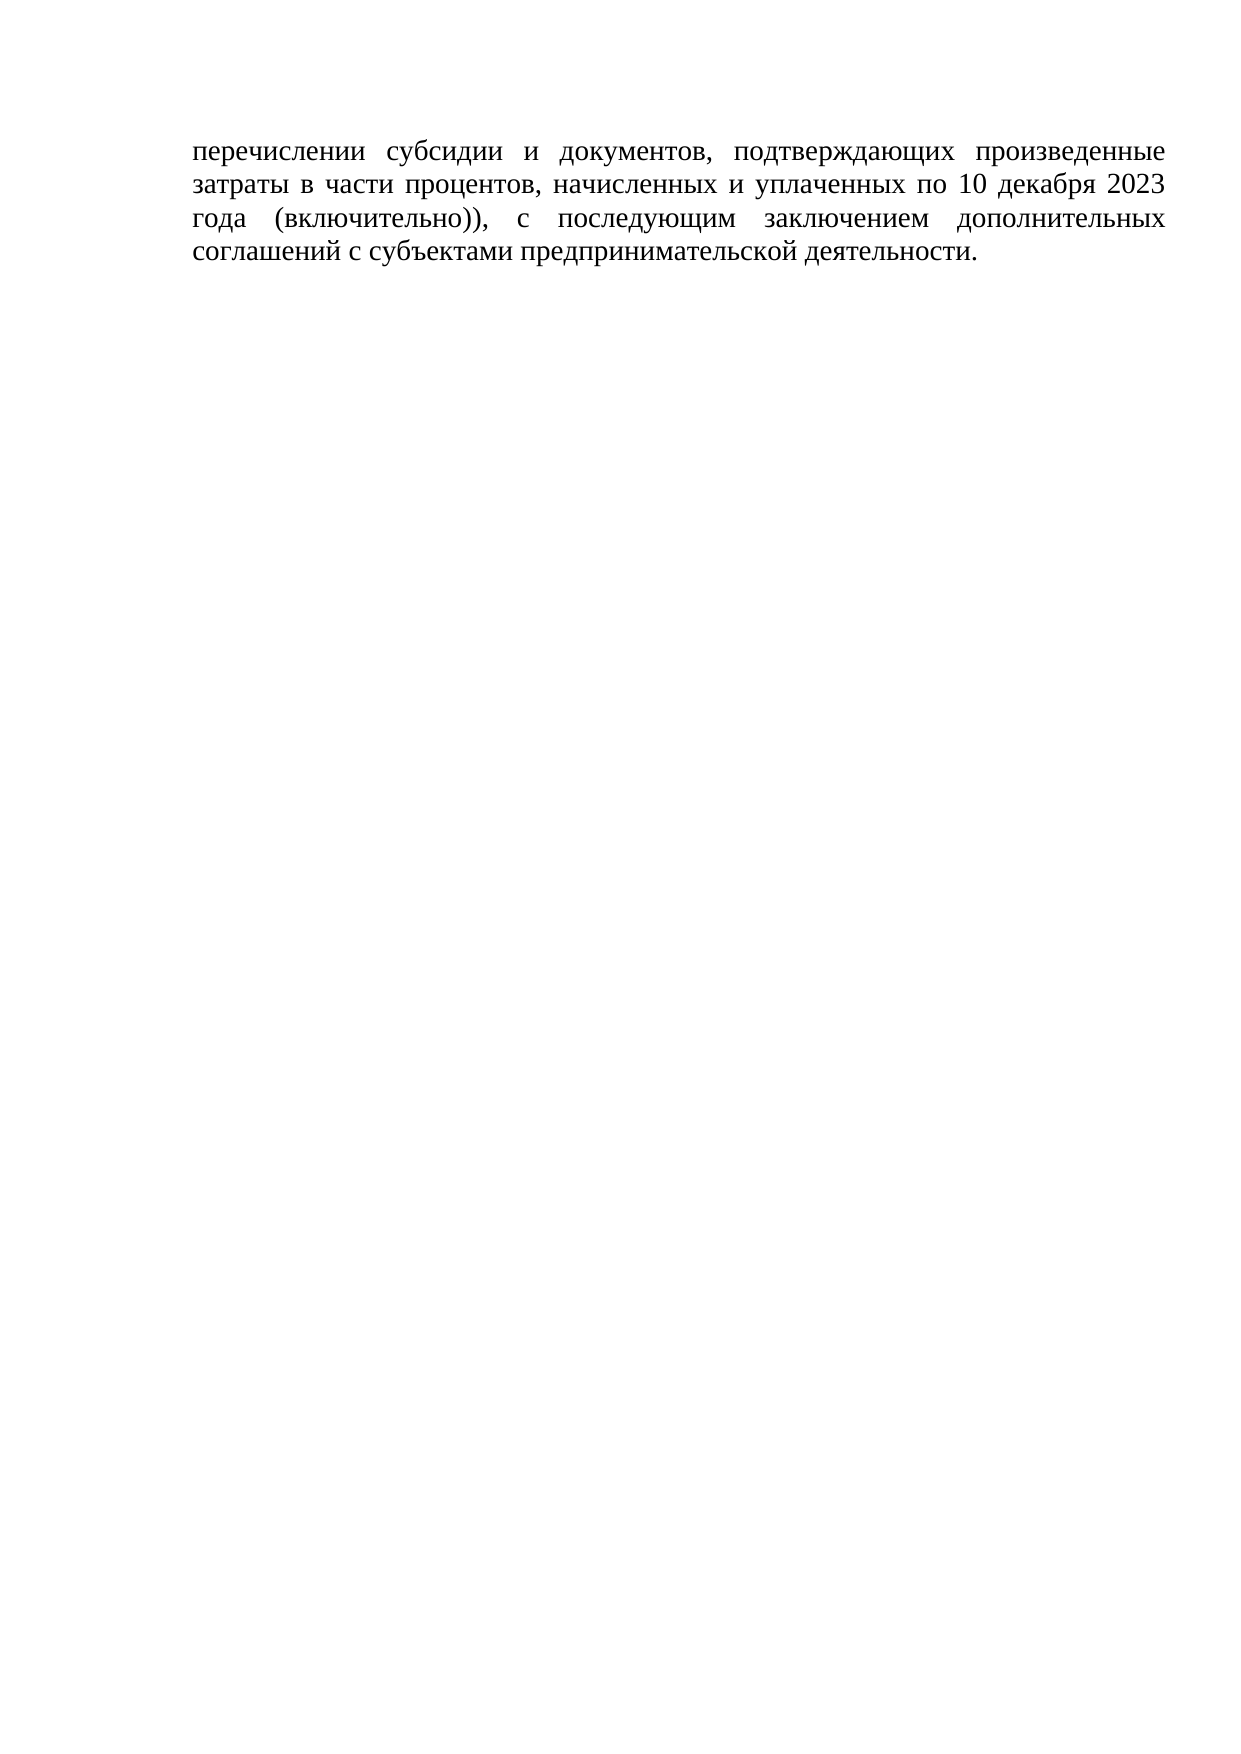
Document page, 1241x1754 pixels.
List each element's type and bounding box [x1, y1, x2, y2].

title [192, 133, 1166, 267]
